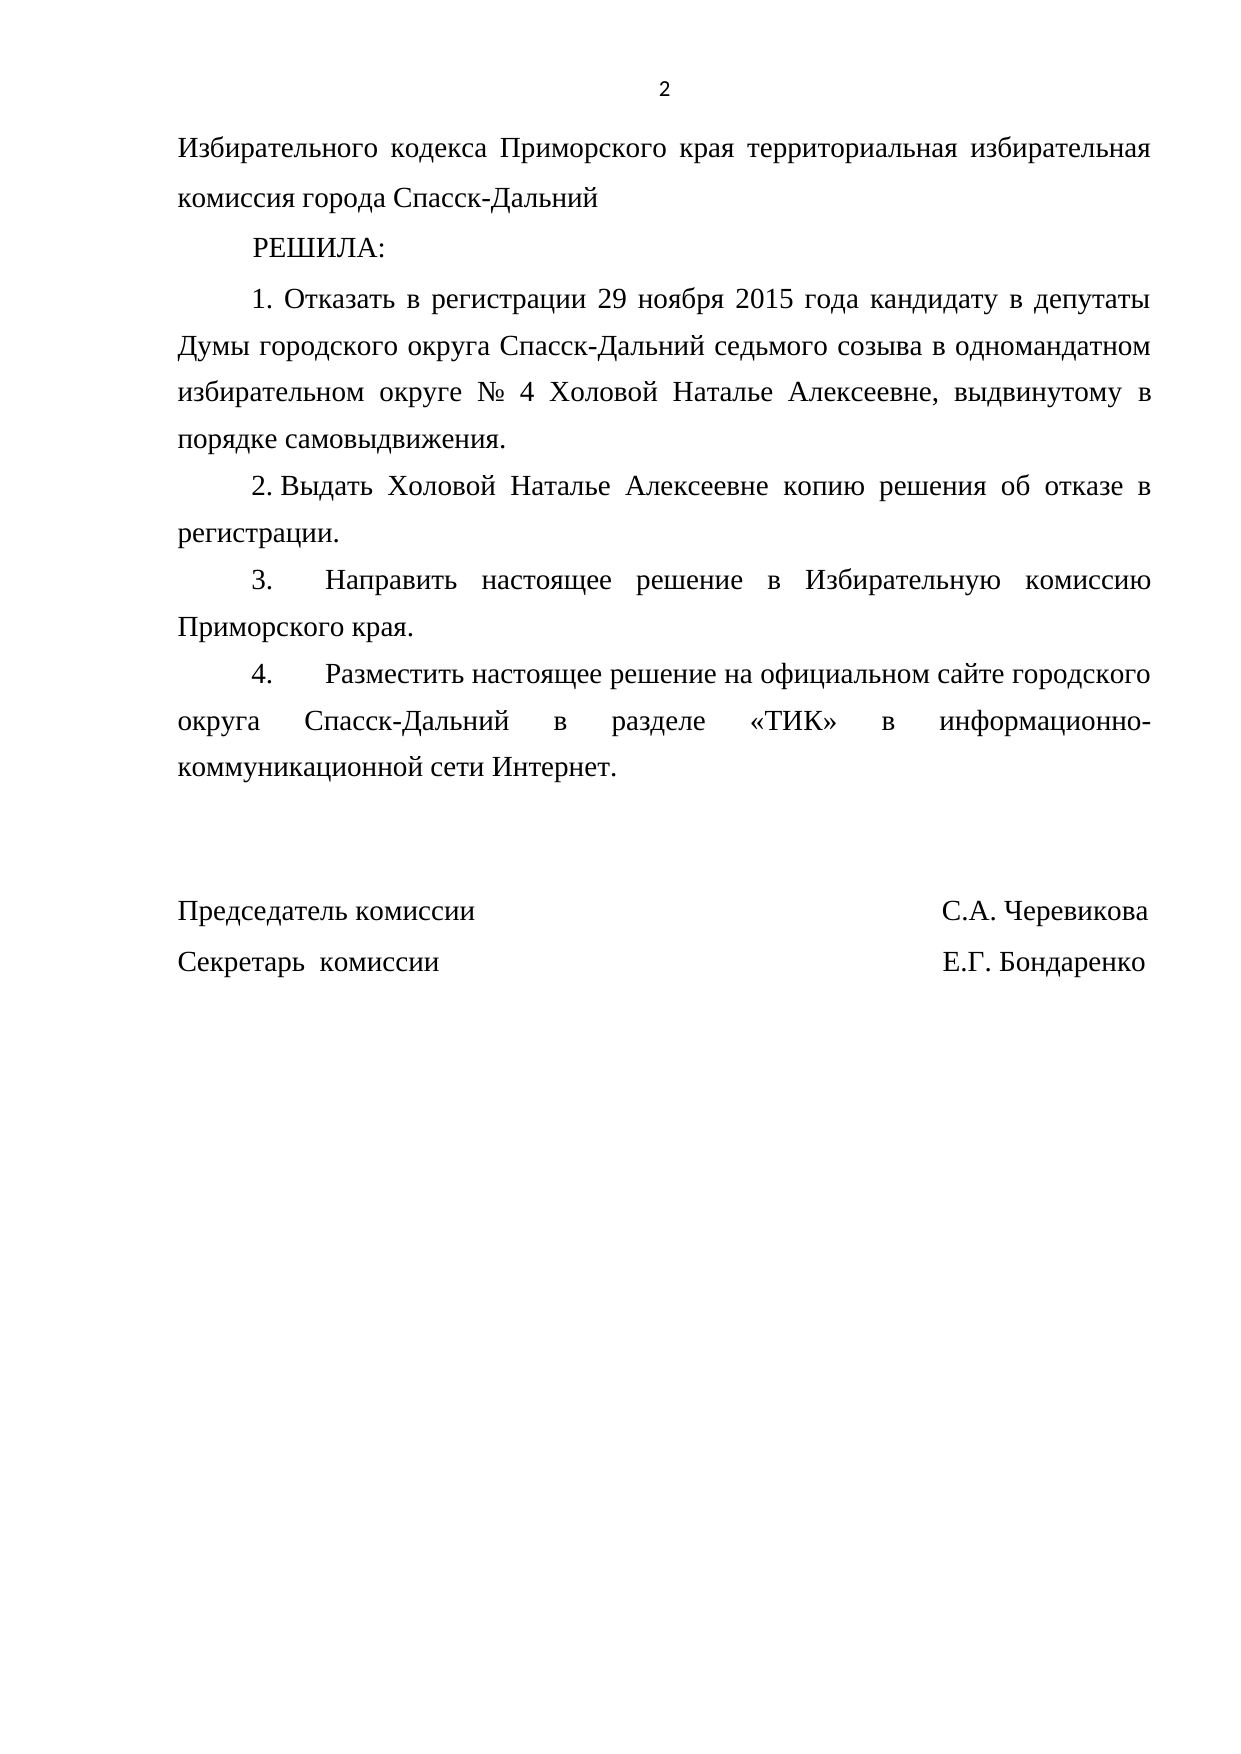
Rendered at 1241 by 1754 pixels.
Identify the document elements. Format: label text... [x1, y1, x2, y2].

text Председатель комиссии С.А. Черевикова [177, 893, 1152, 927]
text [177, 130, 1152, 214]
list Разместить настоящее решение на официальном сайте городского округа Спасск-Дальний в разделе «ТИК» в информационно-коммуникационной сети Интернет. [177, 656, 1152, 783]
text Секретарь комиссии Е.Г. Бондаренко [177, 944, 1152, 977]
list Направить настоящее решение в Избирательную комиссию Приморского края. [177, 562, 1152, 642]
text РЕШИЛА: [177, 230, 1152, 264]
text 2. Выдать Холовой Наталье Алексеевне копию решения об отказе в регистрации. [177, 468, 1152, 549]
text 1. Отказать в регистрации 29 ноября 2015 года кандидату в депутаты Думы городского округа Спасск-Дальний седьмого созыва в одномандатном избирательном округе № 4 Холовой Наталье Алексеевне, выдвинутому в порядке самовыдвижения. [177, 281, 1152, 455]
